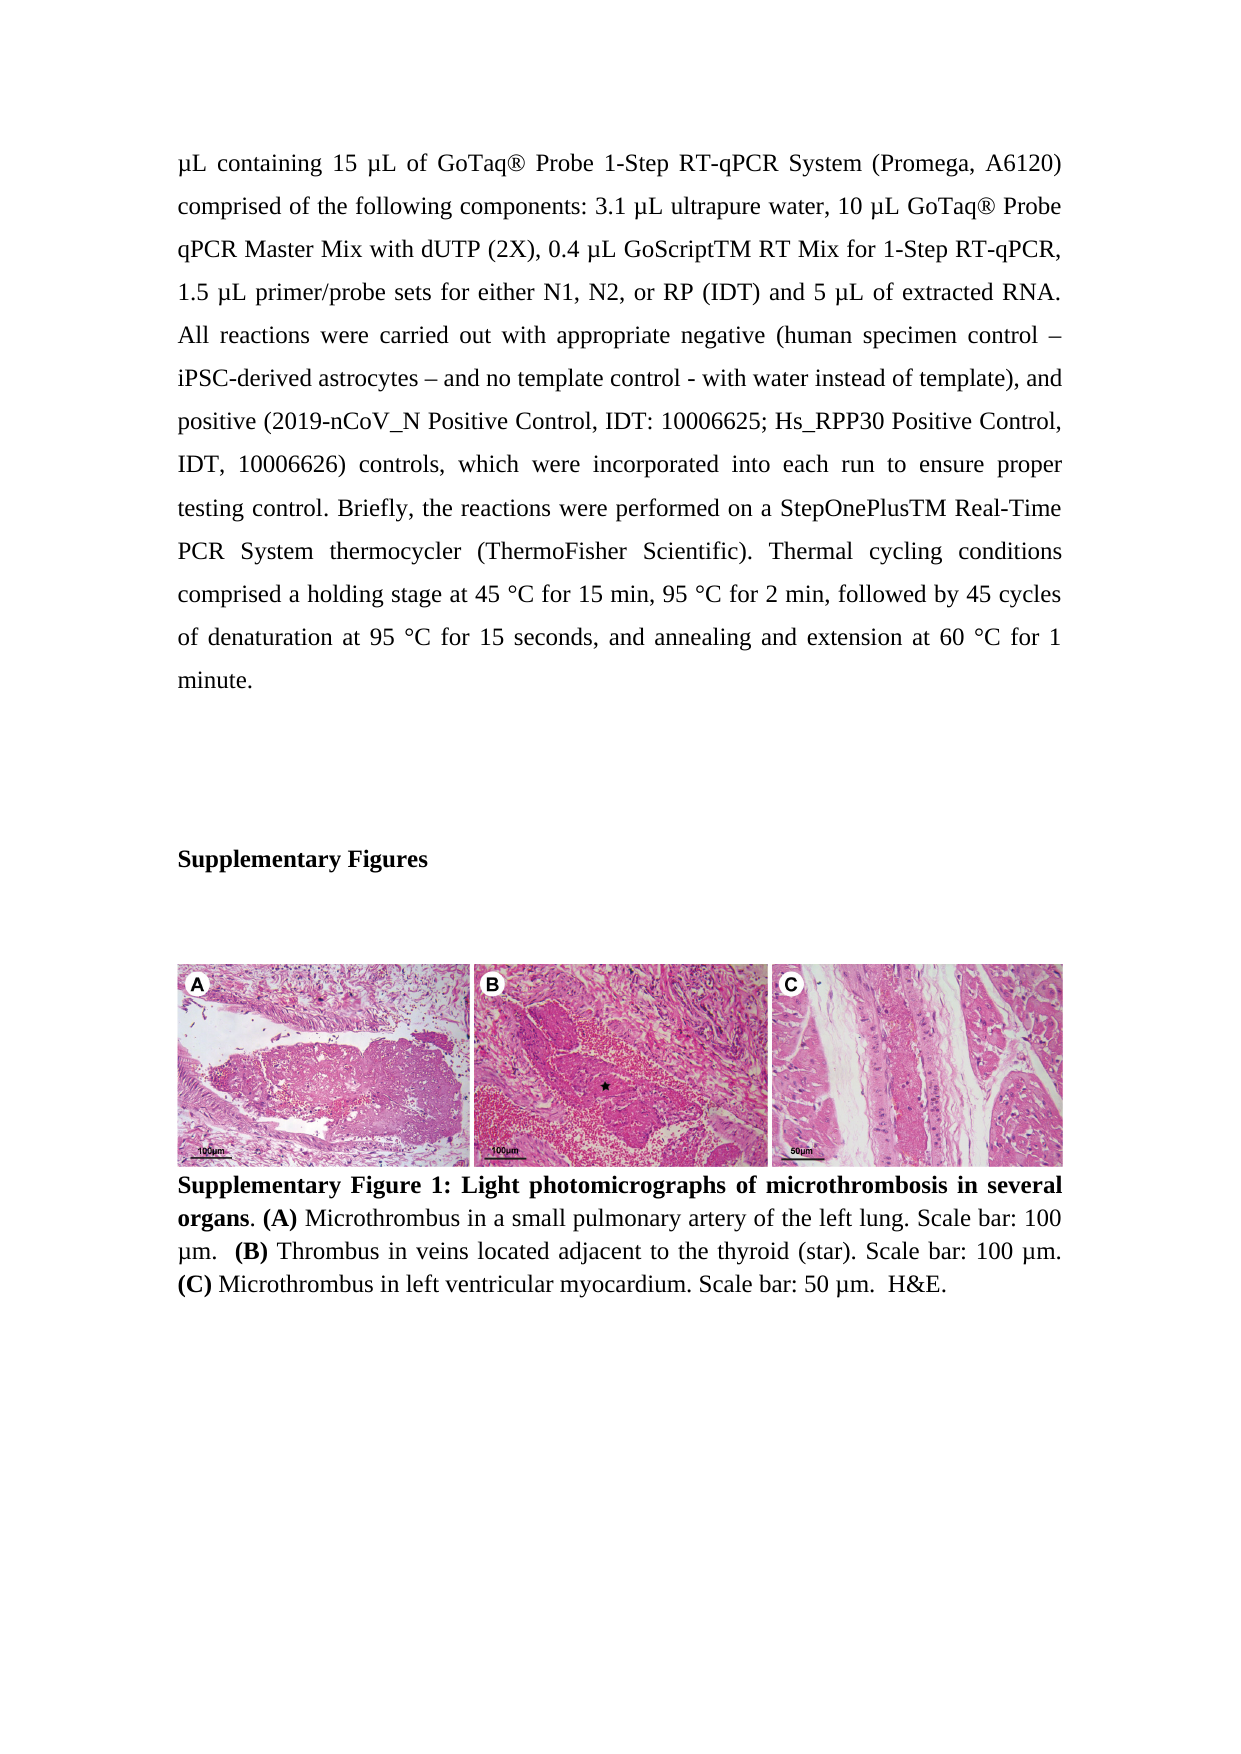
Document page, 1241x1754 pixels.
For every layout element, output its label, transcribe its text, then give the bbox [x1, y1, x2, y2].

picture [177, 964, 1063, 1167]
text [177, 148, 1063, 694]
text Supplementary Figures [177, 844, 1063, 873]
text Supplementary Figure 1: Light photomicrographs of microthrombosis in several organs. (A) Microthrombus in a small pulmonary artery of the left lung. Scale bar: 100 µm. (B) Thrombus in veins located adjacent to the thyroid (star). Scale bar: 100 µm. (C) Microthrombus in left ventricular myocardium. Scale bar: 50 µm. H&E. [177, 1167, 1063, 1298]
